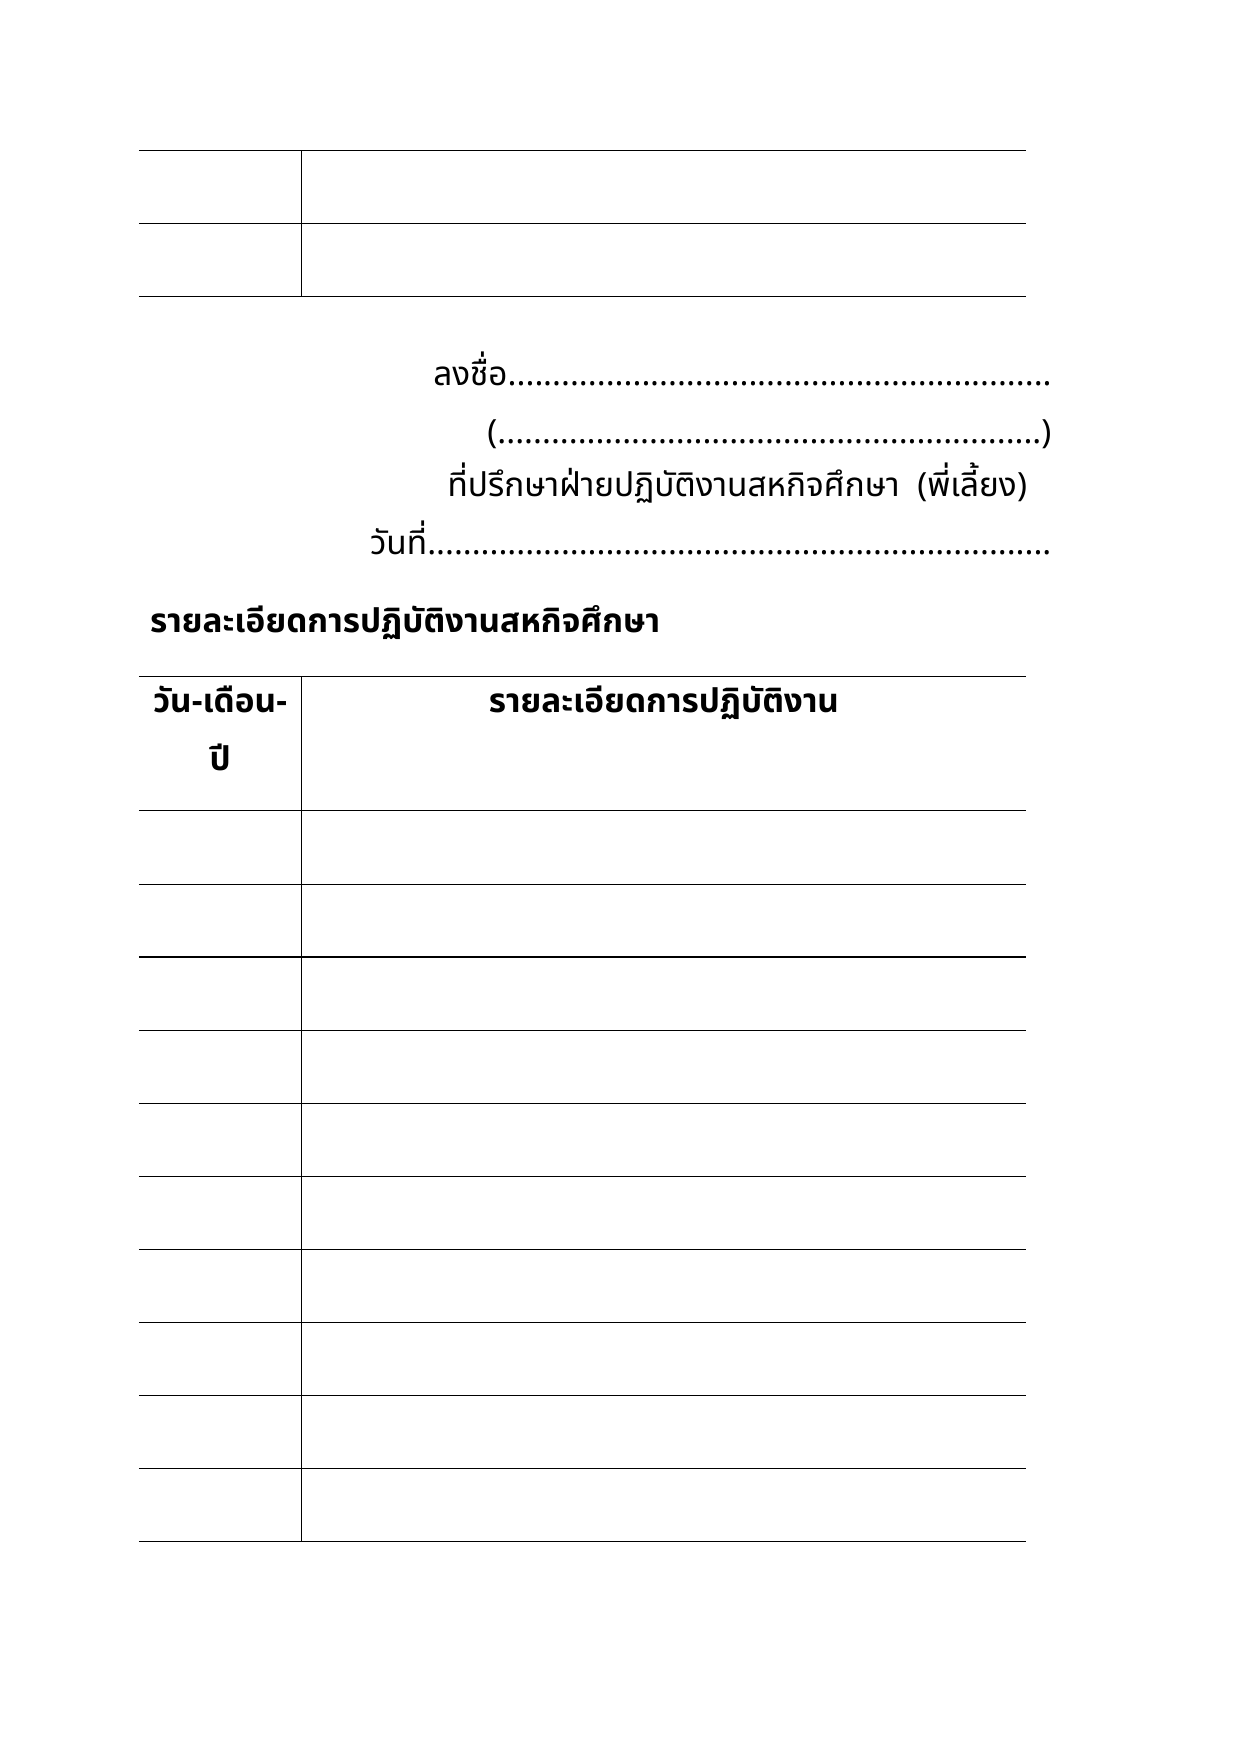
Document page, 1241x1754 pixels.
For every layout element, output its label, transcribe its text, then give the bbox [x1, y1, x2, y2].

table_cell [139, 1396, 301, 1468]
table_cell [139, 151, 301, 223]
table_cell [139, 1031, 301, 1102]
table_cell [302, 1250, 1026, 1322]
table_header รายละเอียดการปฏิบัติงาน [302, 677, 1026, 810]
table_cell [302, 151, 1026, 223]
table_cell [302, 1396, 1026, 1468]
table_cell [139, 958, 301, 1029]
table_cell [302, 1177, 1026, 1248]
table_cell [302, 224, 1026, 296]
table_cell [139, 885, 301, 956]
table_cell [302, 885, 1026, 956]
table_cell [302, 958, 1026, 1029]
text ลงชื่อ............................................................. (.............................................................) ที่ปรึกษาฝ่ายปฏิบัติงานสหกิจศึกษา (พี่เลี้ยง) วันที่...................................................................... [150, 297, 1053, 569]
table_cell [139, 1177, 301, 1248]
table_cell [139, 1323, 301, 1394]
table_cell [302, 1031, 1026, 1102]
table_cell [139, 1250, 301, 1322]
table_cell [302, 1469, 1026, 1541]
table_cell [139, 1469, 301, 1541]
table_cell [139, 224, 301, 296]
table_cell [139, 811, 301, 883]
table_cell [139, 1104, 301, 1176]
table_cell [302, 1104, 1026, 1176]
table_header วัน-เดือน-ปี [139, 677, 301, 810]
text รายละเอียดการปฏิบัติงานสหกิจศึกษา [150, 597, 1053, 648]
table_cell [302, 811, 1026, 883]
table_cell [302, 1323, 1026, 1394]
